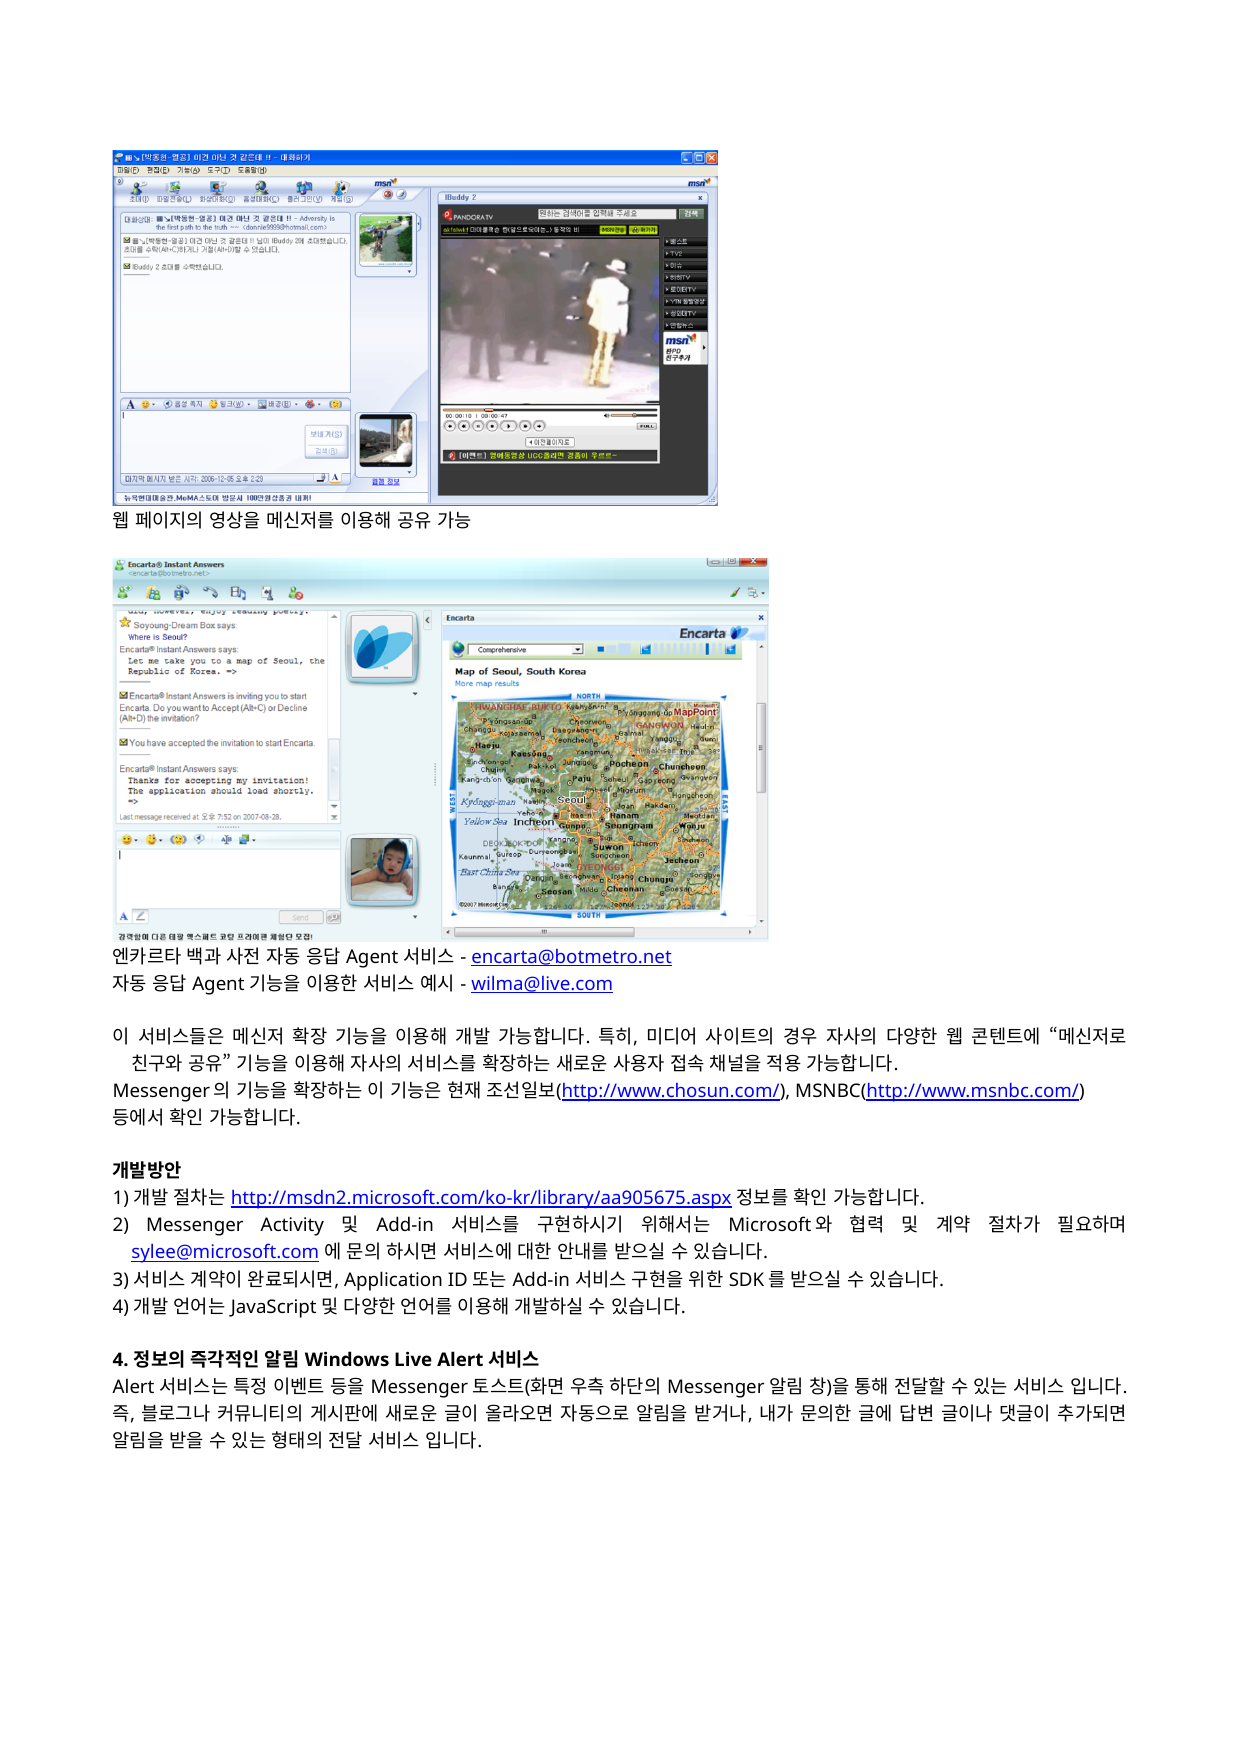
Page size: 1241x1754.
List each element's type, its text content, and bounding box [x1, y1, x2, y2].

picture [112, 150, 718, 506]
text 4) 개발 언어는 JavaScript 및 다양한 언어를 이용해 개발하실 수 있습니다. [112, 1291, 1128, 1319]
picture [112, 558, 769, 942]
text 3) 서비스 계약이 완료되시면, Application ID 또는 Add-in 서비스 구현을 위한 SDK를 받으실 수 있습니다. [112, 1264, 1128, 1291]
text 웹 페이지의 영상을 메신저를 이용해 공유 가능 [112, 505, 1128, 532]
text 이 서비스들은 메신저 확장 기능을 이용해 개발 가능합니다. 특히, 미디어 사이트의 경우 자사의 다양한 웹 콘텐트에 “메신저로 친구와 공유” 기능을 이용해 자사의 서비스를 확장하는 새로운 사용자 접속 채널을 적용 가능합니다. [112, 1021, 1128, 1076]
text 엔카르타 백과 사전 자동 응답 Agent 서비스 - encarta@botmetro.net [112, 941, 1128, 968]
text 개발방안 [112, 1156, 1128, 1183]
text 2) Messenger Activity 및 Add-in 서비스를 구현하시기 위해서는 Microsoft와 협력 및 계약 절차가 필요하며 sylee@microsoft.com 에 문의 하시면 서비스에 대한 안내를 받으실 수 있습니다. [112, 1210, 1128, 1264]
text 자동 응답 Agent 기능을 이용한 서비스 예시 - wilma@live.com [112, 968, 1128, 996]
text 1) 개발 절차는 http://msdn2.microsoft.com/ko-kr/library/aa905675.aspx 정보를 확인 가능합니다. [112, 1183, 1128, 1210]
text Messenger의 기능을 확장하는 이 기능은 현재 조선일보(http://www.chosun.com/), MSNBC(http://www.msnbc.com/) 등에서 확인 가능합니다. [112, 1076, 1128, 1130]
text Alert 서비스는 특정 이벤트 등을 Messenger 토스트(화면 우측 하단의 Messenger 알림 창)을 통해 전달할 수 있는 서비스 입니다. 즉, 블로그나 커뮤니티의 게시판에 새로운 글이 올라오면 자동으로 알림을 받거나, 내가 문의한 글에 답변 글이나 댓글이 추가되면 알림을 받을 수 있는 형태의 전달 서비스 입니다. [112, 1371, 1128, 1453]
text 4. 정보의 즉각적인 알림 Windows Live Alert 서비스 [112, 1344, 1128, 1371]
